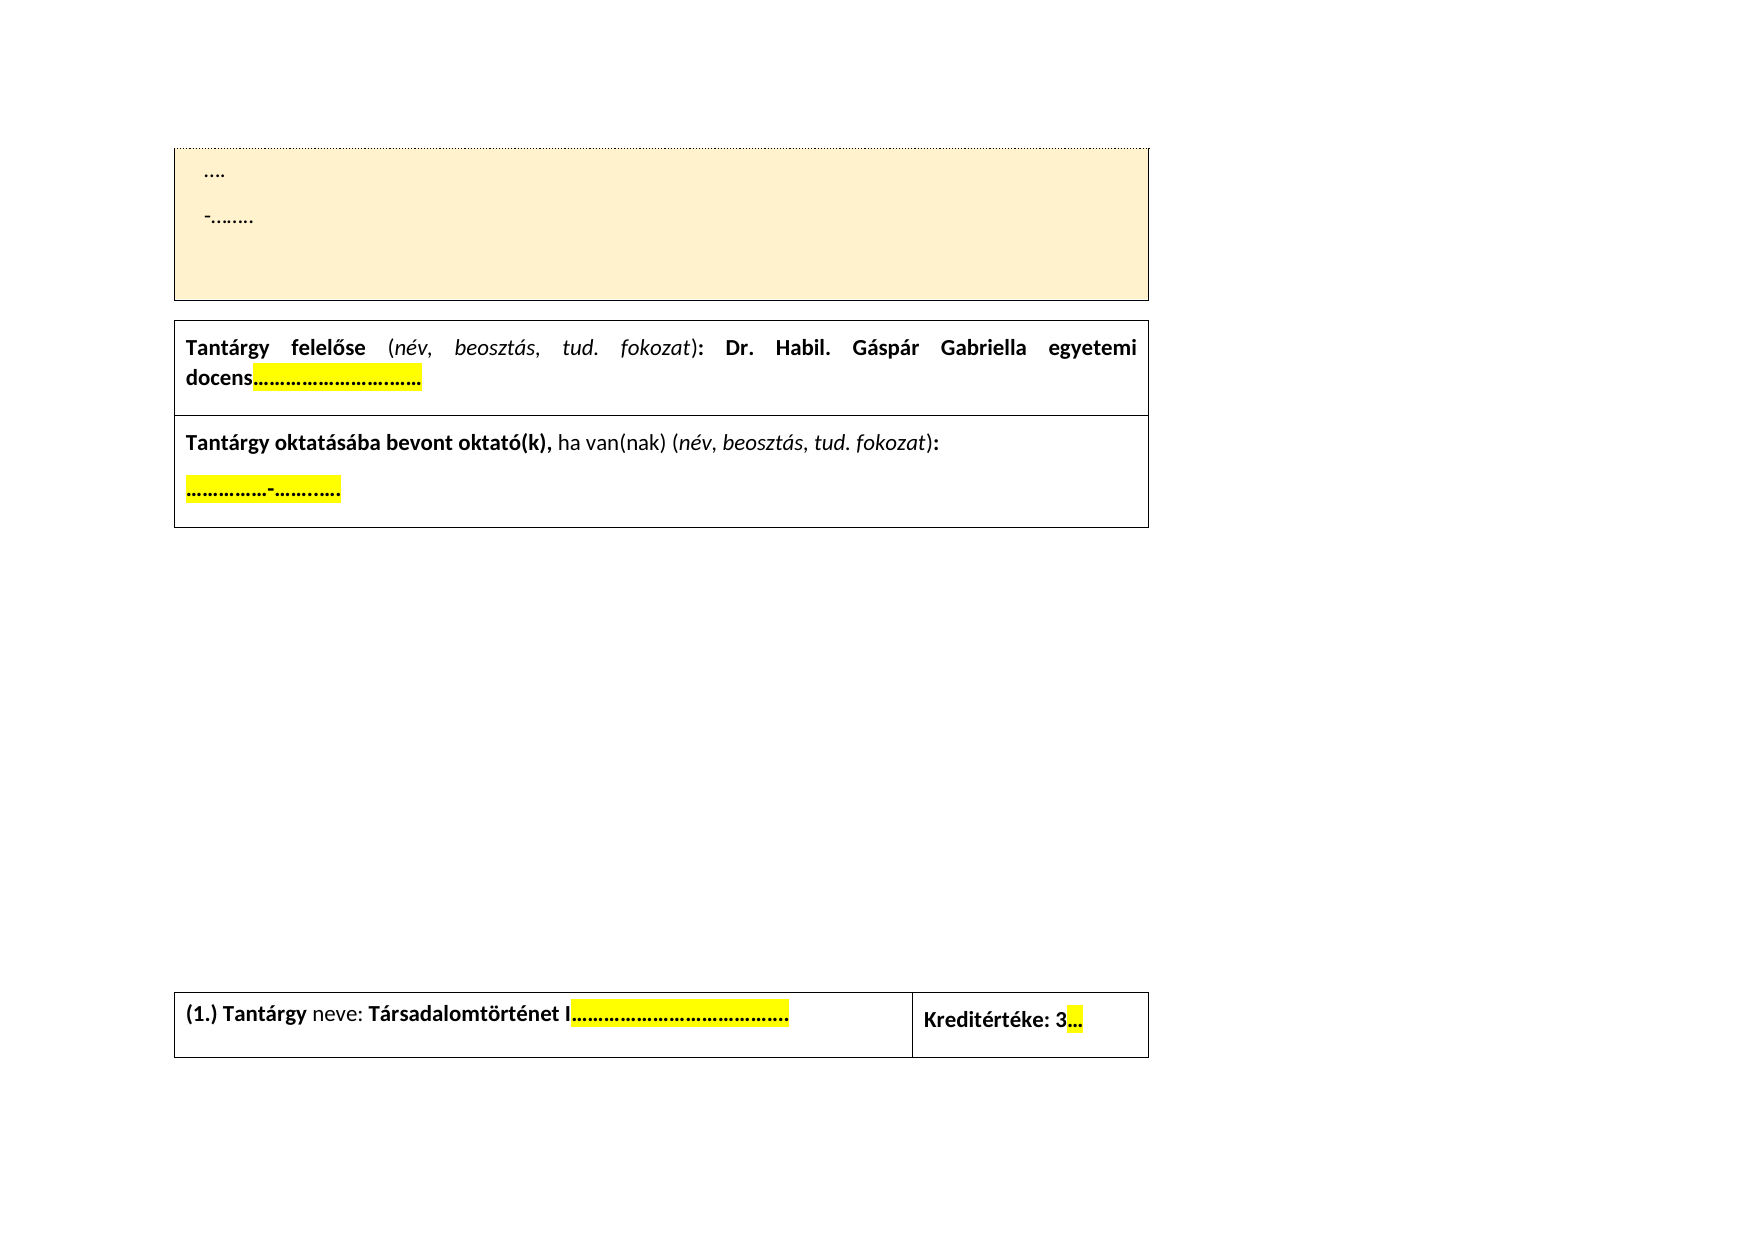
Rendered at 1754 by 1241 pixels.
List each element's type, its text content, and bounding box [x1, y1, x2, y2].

table_header Kreditértéke: 3… [913, 993, 1148, 1057]
table_cell Tantárgy oktatásába bevont oktató(k), ha van(nak) (név, beosztás, tud. fokozat): ……………-……..…. [175, 416, 1148, 527]
table_header (1.) Tantárgy neve: Társadalomtörténet I……………………………….… [175, 993, 912, 1057]
table_header Tantárgy felelőse (név, beosztás, tud. fokozat): Dr. Habil. Gáspár Gabriella egyetemi docens…………………….…… [175, 321, 1148, 415]
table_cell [175, 148, 1148, 299]
